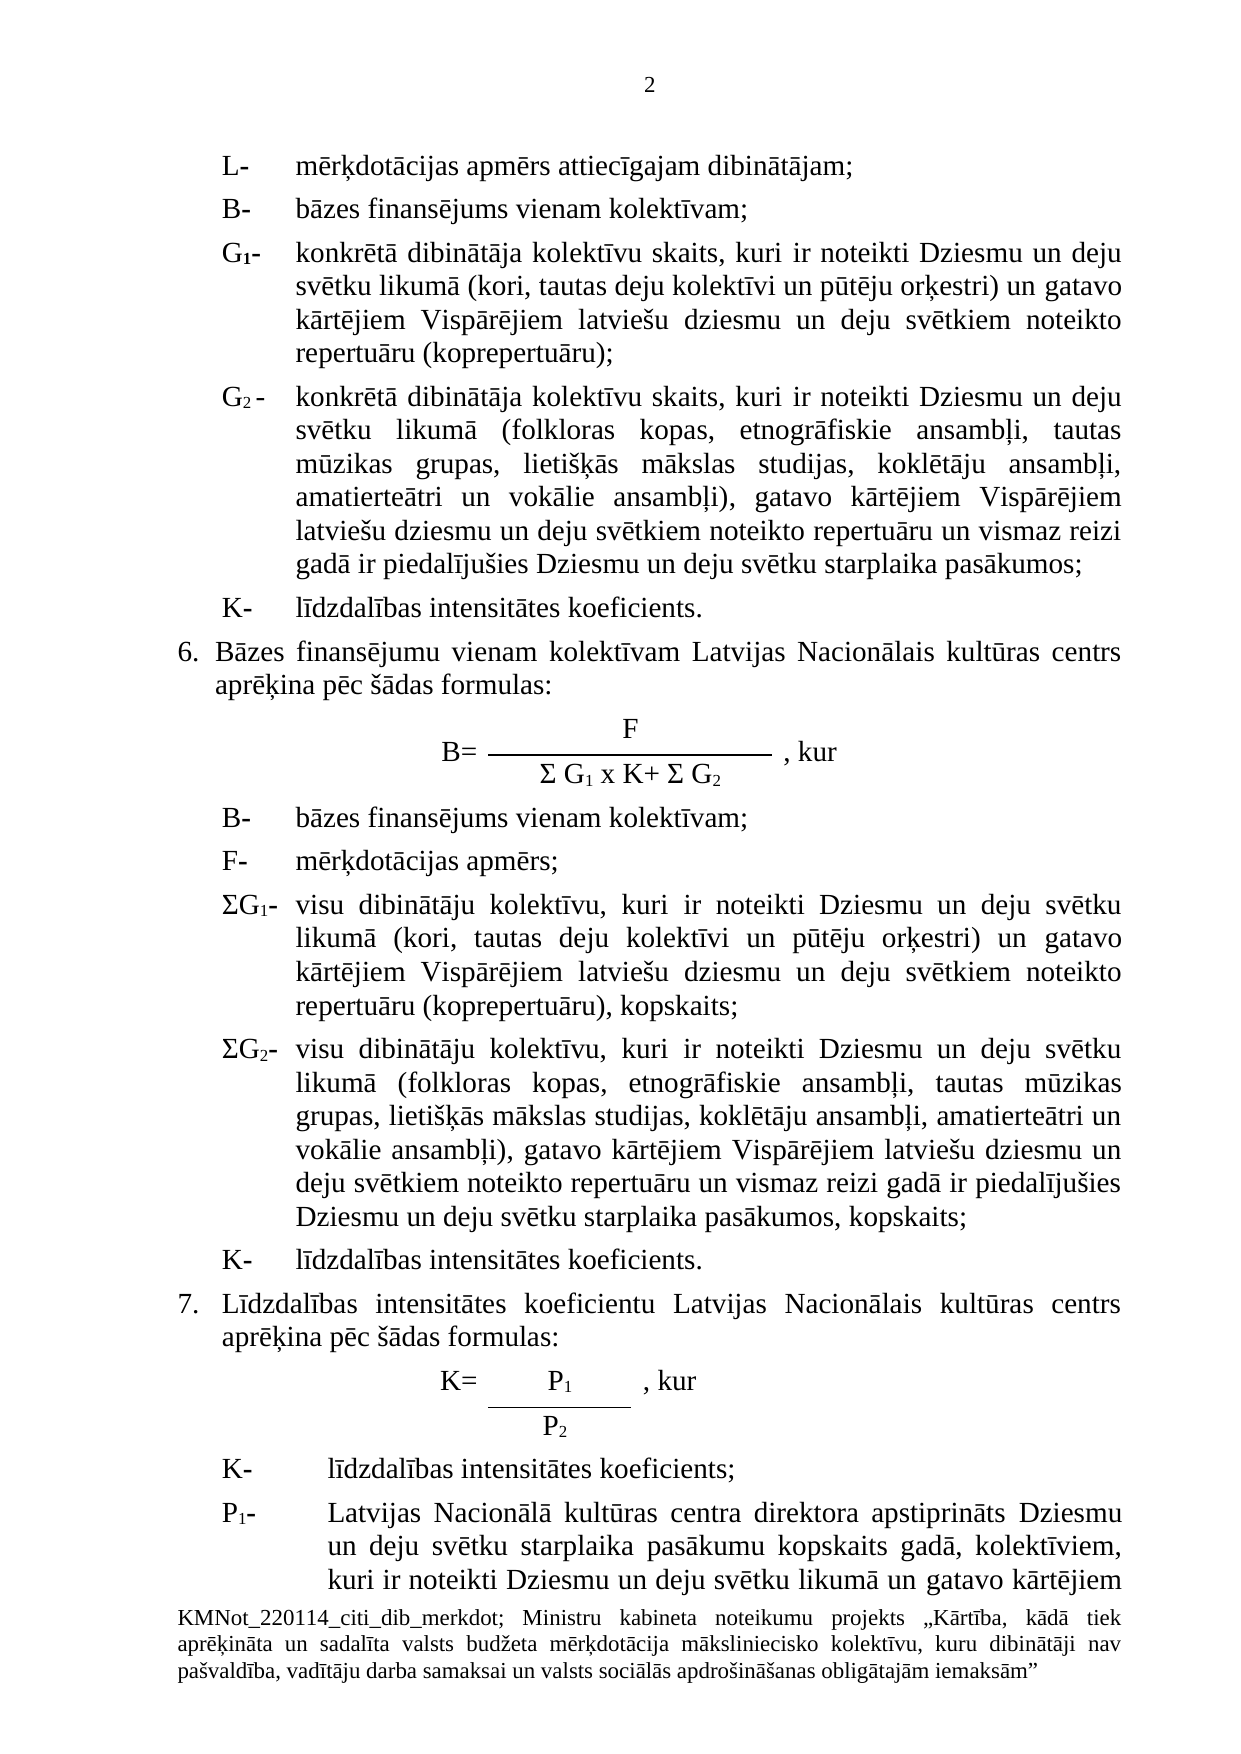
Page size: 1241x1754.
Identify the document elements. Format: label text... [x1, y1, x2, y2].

text ΣG2- visu dibinātāju kolektīvu, kuri ir noteikti Dziesmu un deju svētku likumā (folkloras kopas, etnogrāfiskie ansambļi, tautas mūzikas grupas, lietišķās mākslas studijas, koklētāju ansambļi, amatierteātri un vokālie ansambļi), gatavo kārtējiem Vispārējiem latviešu dziesmu un deju svētkiem noteikto repertuāru un vismaz reizi gadā ir piedalījušies Dziesmu un deju svētku starplaika pasākumos, kopskaits; [222, 1031, 1122, 1232]
table_header K= [337, 1363, 488, 1407]
table_header , kur [772, 711, 1055, 800]
text G1- konkrētā dibinātāja kolektīvu skaits, kuri ir noteikti Dziesmu un deju svētku likumā (kori, tautas deju kolektīvi un pūtēju orķestri) un gatavo kārtējiem Vispārējiem latviešu dziesmu un deju svētkiem noteikto repertuāru (koprepertuāru); [222, 235, 1122, 369]
text B- bāzes finansējums vienam kolektīvam; [222, 191, 1122, 225]
table_header , kur [631, 1363, 1055, 1407]
text F- mērķdotācijas apmērs; [222, 843, 1122, 877]
list Līdzdalības intensitātes koeficientu Latvijas Nacionālais kultūras centrs aprēķina pēc šādas formulas: [177, 1286, 1122, 1353]
text B- bāzes finansējums vienam kolektīvam; [222, 800, 1122, 833]
text L- mērķdotācijas apmērs attiecīgajam dibinātājam; [222, 148, 1122, 181]
table_header F [488, 711, 772, 754]
text K- līdzdalības intensitātes koeficients. [222, 590, 1122, 624]
table_header P1 [488, 1363, 631, 1407]
text G2 - konkrētā dibinātāja kolektīvu skaits, kuri ir noteikti Dziesmu un deju svētku likumā (folkloras kopas, etnogrāfiskie ansambļi, tautas mūzikas grupas, lietišķās mākslas studijas, koklētāju ansambļi, amatierteātri un vokālie ansambļi), gatavo kārtējiem Vispārējiem latviešu dziesmu un deju svētkiem noteikto repertuāru un vismaz reizi gadā ir piedalījušies Dziesmu un deju svētku starplaika pasākumos; [222, 379, 1122, 580]
table_cell Σ G1 x K+ Σ G2 [488, 756, 772, 800]
text P2 [222, 1408, 1122, 1441]
text K- līdzdalības intensitātes koeficients. [222, 1242, 1122, 1276]
text K- līdzdalības intensitātes koeficients; [222, 1451, 1122, 1485]
table_header B= [337, 711, 488, 800]
list Bāzes finansējumu vienam kolektīvam Latvijas Nacionālais kultūras centrs aprēķina pēc šādas formulas: [177, 634, 1122, 701]
text ΣG1- visu dibinātāju kolektīvu, kuri ir noteikti Dziesmu un deju svētku likumā (kori, tautas deju kolektīvi un pūtēju orķestri) un gatavo kārtējiem Vispārējiem latviešu dziesmu un deju svētkiem noteikto repertuāru (koprepertuāru), kopskaits; [222, 887, 1122, 1021]
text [222, 1495, 1122, 1595]
